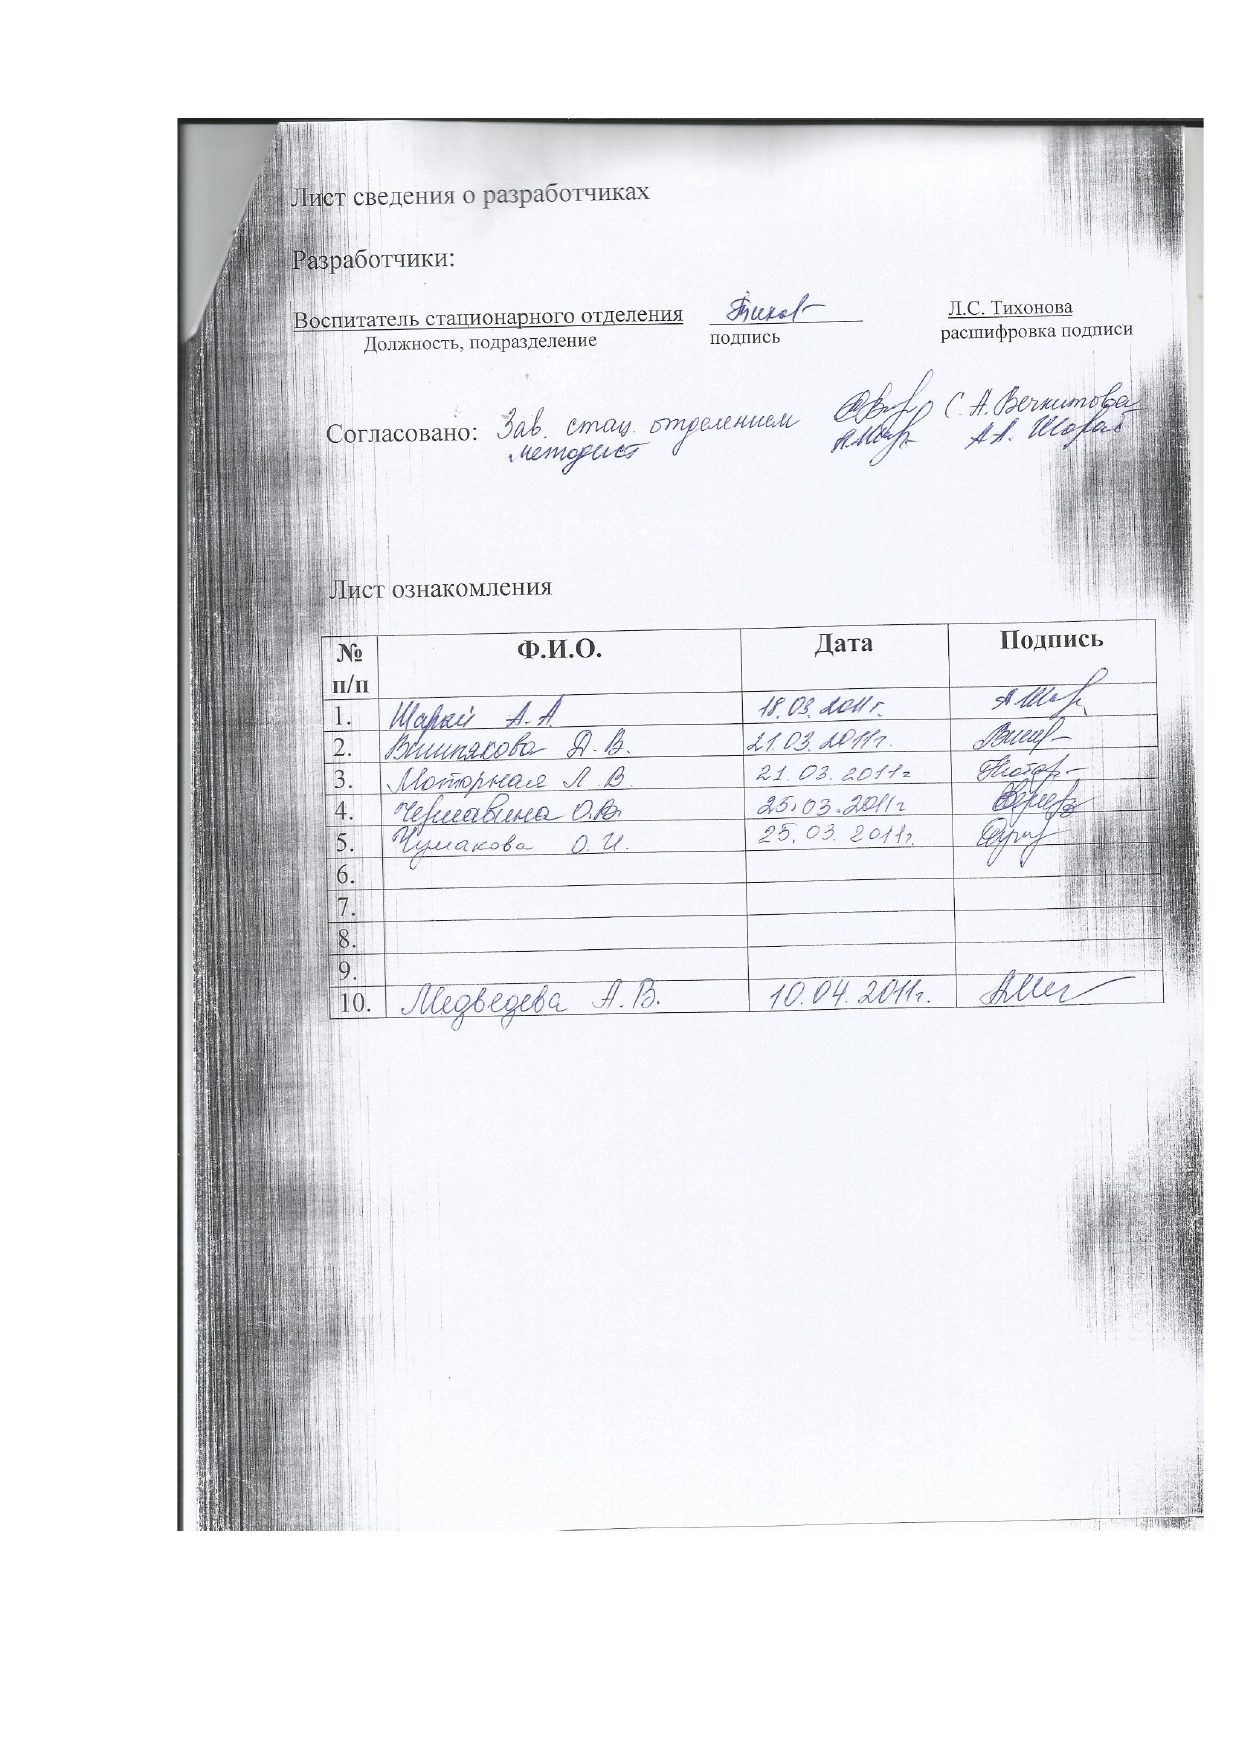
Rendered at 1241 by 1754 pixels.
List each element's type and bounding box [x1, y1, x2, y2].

picture [177, 118, 1204, 1531]
